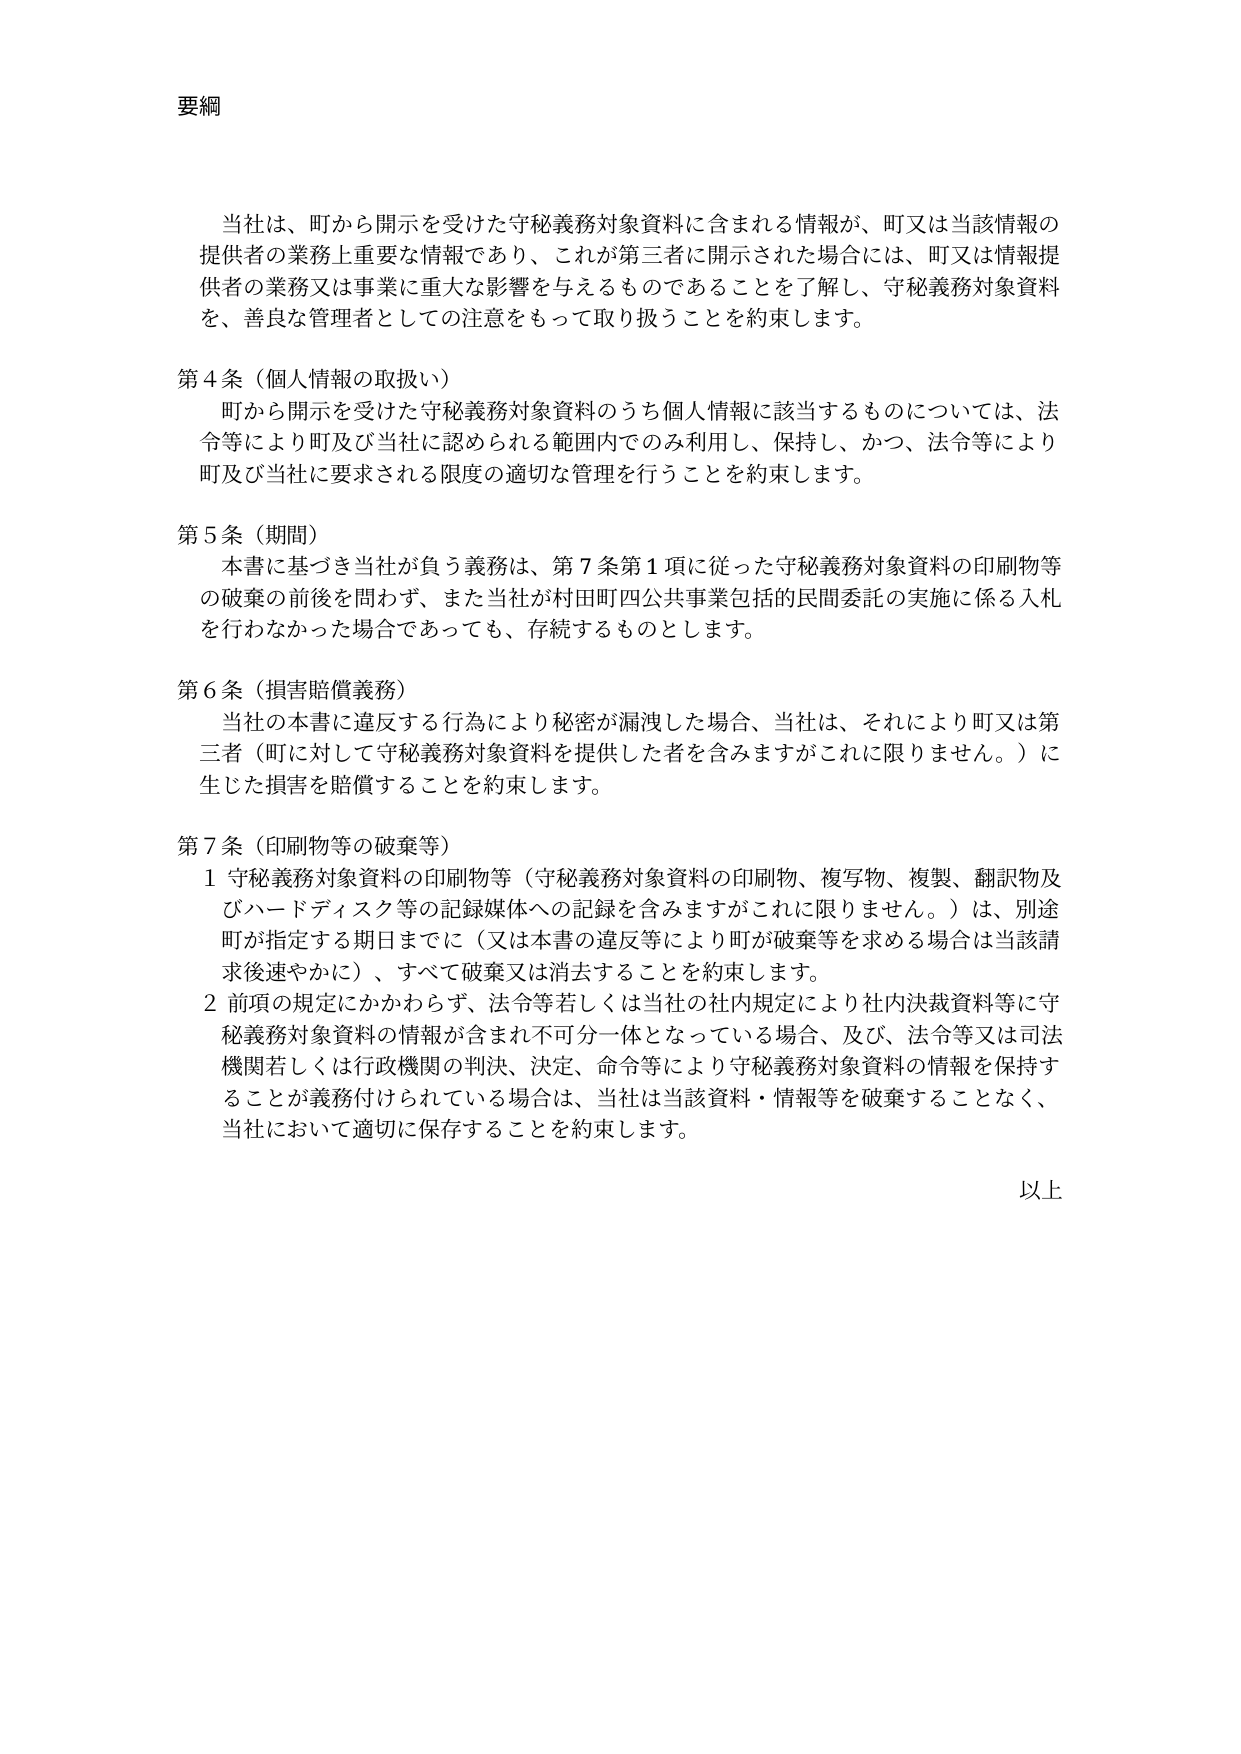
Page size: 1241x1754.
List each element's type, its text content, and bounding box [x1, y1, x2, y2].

text 当社は、町から開示を受けた守秘義務対象資料に含まれる情報が、町又は当該情報の提供者の業務上重要な情報であり、これが第三者に開示された場合には、町又は情報提供者の業務又は事業に重大な影響を与えるものであることを了解し、守秘義務対象資料を、善良な管理者としての注意をもって取り扱うことを約束します。 [199, 207, 1063, 333]
text 当社の本書に違反する行為により秘密が漏洩した場合、当社は、それにより町又は第三者（町に対して守秘義務対象資料を提供した者を含みますがこれに限りません。）に生じた損害を賠償することを約束します。 [199, 705, 1063, 799]
text 第４条（個人情報の取扱い） [177, 362, 1063, 394]
text 町から開示を受けた守秘義務対象資料のうち個人情報に該当するものについては、法令等により町及び当社に認められる範囲内でのみ利用し、保持し、かつ、法令等により町及び当社に要求される限度の適切な管理を行うことを約束します。 [199, 394, 1063, 488]
text １ 守秘義務対象資料の印刷物等（守秘義務対象資料の印刷物、複写物、複製、翻訳物及びハードディスク等の記録媒体への記録を含みますがこれに限りません。）は、別途町が指定する期日までに（又は本書の違反等により町が破棄等を求める場合は当該請求後速やかに）、すべて破棄又は消去することを約束します。 [199, 861, 1063, 987]
text 第６条（損害賠償義務） [177, 674, 1063, 705]
text 第７条（印刷物等の破棄等） [177, 829, 1063, 861]
text 第５条（期間） [177, 518, 1063, 549]
text 以上 [199, 1174, 1063, 1205]
text ２ 前項の規定にかかわらず、法令等若しくは当社の社内規定により社内決裁資料等に守秘義務対象資料の情報が含まれ不可分一体となっている場合、及び、法令等又は司法機関若しくは行政機関の判決、決定、命令等により守秘義務対象資料の情報を保持することが義務付けられている場合は、当社は当該資料・情報等を破棄することなく、当社において適切に保存することを約束します。 [199, 987, 1063, 1144]
text 本書に基づき当社が負う義務は、第7 条第1 項に従った守秘義務対象資料の印刷物等の破棄の前後を問わず、また当社が村田町四公共事業包括的民間委託の実施に係る入札を行わなかった場合であっても、存続するものとします。 [199, 549, 1063, 644]
